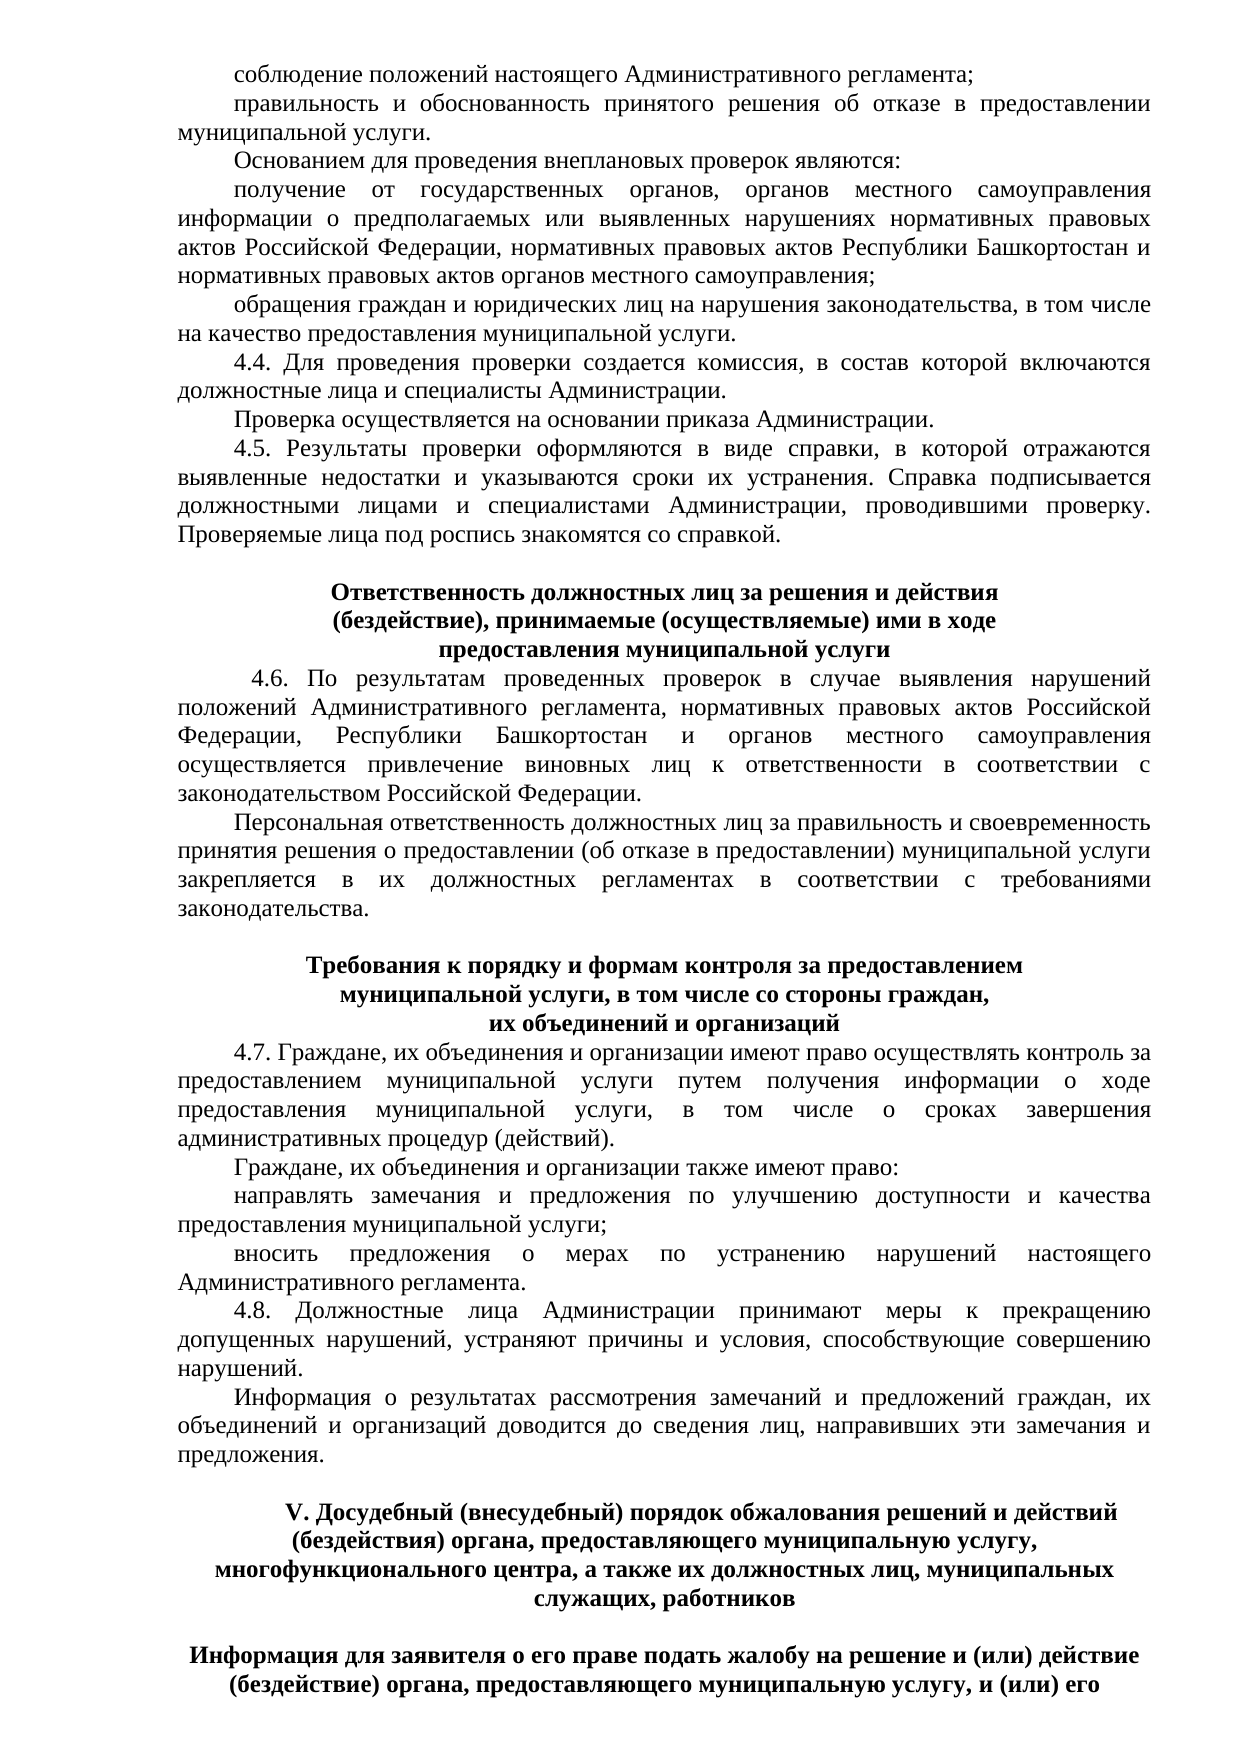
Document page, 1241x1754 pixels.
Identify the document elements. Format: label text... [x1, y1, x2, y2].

text Граждане, их объединения и организации также имеют право: [177, 1152, 1152, 1180]
text их объединений и организаций [177, 1008, 1152, 1037]
text 4.8. Должностные лица Администрации принимают меры к прекращению допущенных нарушений, устраняют причины и условия, способствующие совершению нарушений. [177, 1295, 1152, 1382]
text V. Досудебный (внесудебный) порядок обжалования решений и действий (бездействия) органа, предоставляющего муниципальную услугу, многофункционального центра, а также их должностных лиц, муниципальных служащих, работников [177, 1497, 1152, 1612]
text соблюдение положений настоящего Административного регламента; [177, 59, 1152, 88]
text получение от государственных органов, органов местного самоуправления информации о предполагаемых или выявленных нарушениях нормативных правовых актов Российской Федерации, нормативных правовых актов Республики Башкортостан и нормативных правовых актов органов местного самоуправления; [177, 174, 1152, 289]
text 4.7. Граждане, их объединения и организации имеют право осуществлять контроль за предоставлением муниципальной услуги путем получения информации о ходе предоставления муниципальной услуги, в том числе о сроках завершения административных процедур (действий). [177, 1037, 1152, 1152]
text 4.4. Для проведения проверки создается комиссия, в состав которой включаются должностные лица и специалисты Администрации. [177, 347, 1152, 404]
text Информация о результатах рассмотрения замечаний и предложений граждан, их объединений и организаций доводится до сведения лиц, направивших эти замечания и предложения. [177, 1382, 1152, 1468]
text Основанием для проведения внеплановых проверок являются: [177, 145, 1152, 174]
text предоставления муниципальной услуги [177, 634, 1152, 663]
text муниципальной услуги, в том числе со стороны граждан, [177, 979, 1152, 1008]
text правильность и обоснованность принятого решения об отказе в предоставлении муниципальной услуги. [177, 88, 1152, 145]
text 4.5. Результаты проверки оформляются в виде справки, в которой отражаются выявленные недостатки и указываются сроки их устранения. Справка подписывается должностными лицами и специалистами Администрации, проводившими проверку. Проверяемые лица под роспись знакомятся со справкой. [177, 433, 1152, 548]
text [177, 1640, 1152, 1698]
text (бездействие), принимаемые (осуществляемые) ими в ходе [177, 605, 1152, 634]
text обращения граждан и юридических лиц на нарушения законодательства, в том числе на качество предоставления муниципальной услуги. [177, 289, 1152, 347]
text вносить предложения о мерах по устранению нарушений настоящего Административного регламента. [177, 1238, 1152, 1295]
text Проверка осуществляется на основании приказа Администрации. [177, 404, 1152, 433]
text Требования к порядку и формам контроля за предоставлением [177, 950, 1152, 979]
text Ответственность должностных лиц за решения и действия [177, 577, 1152, 605]
text направлять замечания и предложения по улучшению доступности и качества предоставления муниципальной услуги; [177, 1180, 1152, 1238]
text Персональная ответственность должностных лиц за правильность и своевременность принятия решения о предоставлении (об отказе в предоставлении) муниципальной услуги закрепляется в их должностных регламентах в соответствии с требованиями законодательства. [177, 807, 1152, 922]
text 4.6. По результатам проведенных проверок в случае выявления нарушений положений Административного регламента, нормативных правовых актов Российской Федерации, Республики Башкортостан и органов местного самоуправления осуществляется привлечение виновных лиц к ответственности в соответствии с законодательством Российской Федерации. [177, 663, 1152, 807]
